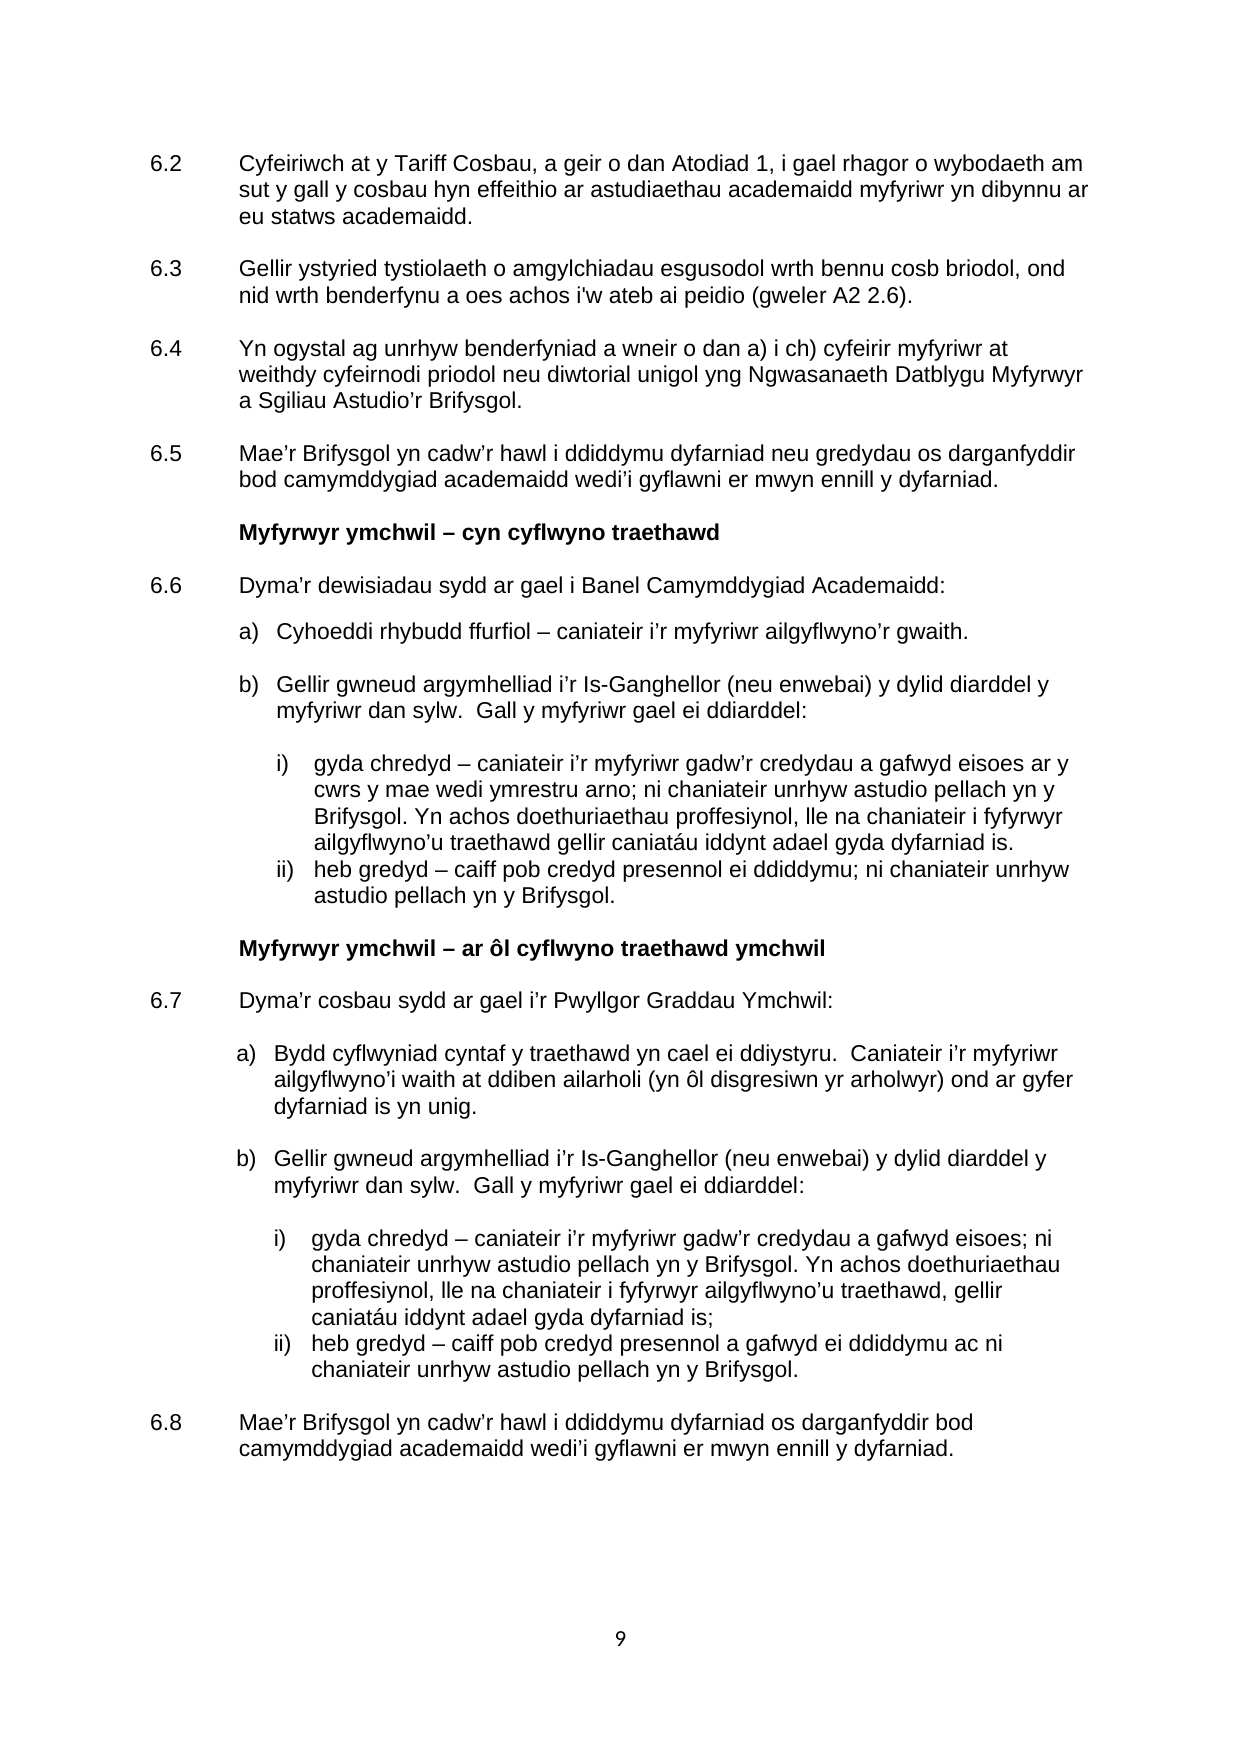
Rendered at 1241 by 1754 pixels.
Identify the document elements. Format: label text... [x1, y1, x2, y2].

list heb gredyd – caiff pob credyd presennol ei ddiddymu; ni chaniateir unrhyw astudio pellach yn y Brifysgol. [276, 856, 1090, 908]
list Cyhoeddi rhybudd ffurfiol – caniateir i’r myfyriwr ailgyflwyno’r gwaith. [239, 618, 1090, 645]
list Gellir gwneud argymhelliad i’r Is-Ganghellor (neu enwebai) y dylid diarddel y myfyriwr dan sylw. Gall y myfyriwr gael ei ddiarddel: [236, 1145, 1090, 1198]
text 6.6 Dyma’r dewisiadau sydd ar gael i Banel Camymddygiad Academaidd: [150, 572, 1090, 598]
list Bydd cyflwyniad cyntaf y traethawd yn cael ei ddiystyru. Caniateir i’r myfyriwr ailgyflwyno’i waith at ddiben ailarholi (yn ôl disgresiwn yr arholwyr) ond ar gyfer dyfarniad is yn unig. [236, 1040, 1090, 1119]
text 6.7 Dyma’r cosbau sydd ar gael i’r Pwyllgor Graddau Ymchwil: [150, 987, 1090, 1014]
list Myfyrwyr ymchwil – cyn cyflwyno traethawd [150, 519, 1090, 545]
list Gellir gwneud argymhelliad i’r Is-Ganghellor (neu enwebai) y dylid diarddel y myfyriwr dan sylw. Gall y myfyriwr gael ei ddiarddel: [239, 671, 1090, 724]
text 6.8 Mae’r Brifysgol yn cadw’r hawl i ddiddymu dyfarniad os darganfyddir bod camymddygiad academaidd wedi’i gyflawni er mwyn ennill y dyfarniad. [150, 1409, 1090, 1462]
list heb gredyd – caiff pob credyd presennol a gafwyd ei ddiddymu ac ni chaniateir unrhyw astudio pellach yn y Brifysgol. [273, 1330, 1090, 1383]
text 6.5 Mae’r Brifysgol yn cadw’r hawl i ddiddymu dyfarniad neu gredydau os darganfyddir bod camymddygiad academaidd wedi’i gyflawni er mwyn ennill y dyfarniad. [150, 440, 1090, 493]
text 6.4 Yn ogystal ag unrhyw benderfyniad a wneir o dan a) i ch) cyfeirir myfyriwr at weithdy cyfeirnodi priodol neu diwtorial unigol yng Ngwasanaeth Datblygu Myfyrwyr a Sgiliau Astudio’r Brifysgol. [150, 334, 1090, 413]
text 6.2 Cyfeiriwch at y Tariff Cosbau, a geir o dan Atodiad 1, i gael rhagor o wybodaeth am sut y gall y cosbau hyn effeithio ar astudiaethau academaidd myfyriwr yn dibynnu ar eu statws academaidd. [150, 150, 1090, 229]
list gyda chredyd – caniateir i’r myfyriwr gadw’r credydau a gafwyd eisoes ar y cwrs y mae wedi ymrestru arno; ni chaniateir unrhyw astudio pellach yn y Brifysgol. Yn achos doethuriaethau proffesiynol, lle na chaniateir i fyfyrwyr ailgyflwyno’u traethawd gellir caniatáu iddynt adael gyda dyfarniad is. [276, 750, 1090, 856]
list gyda chredyd – caniateir i’r myfyriwr gadw’r credydau a gafwyd eisoes; ni chaniateir unrhyw astudio pellach yn y Brifysgol. Yn achos doethuriaethau proffesiynol, lle na chaniateir i fyfyrwyr ailgyflwyno’u traethawd, gellir caniatáu iddynt adael gyda dyfarniad is; [273, 1224, 1090, 1330]
text Myfyrwyr ymchwil – ar ôl cyflwyno traethawd ymchwil [150, 934, 1090, 961]
text 6.3 Gellir ystyried tystiolaeth o amgylchiadau esgusodol wrth bennu cosb briodol, ond nid wrth benderfynu a oes achos i'w ateb ai peidio (gweler A2 2.6). [150, 255, 1090, 308]
